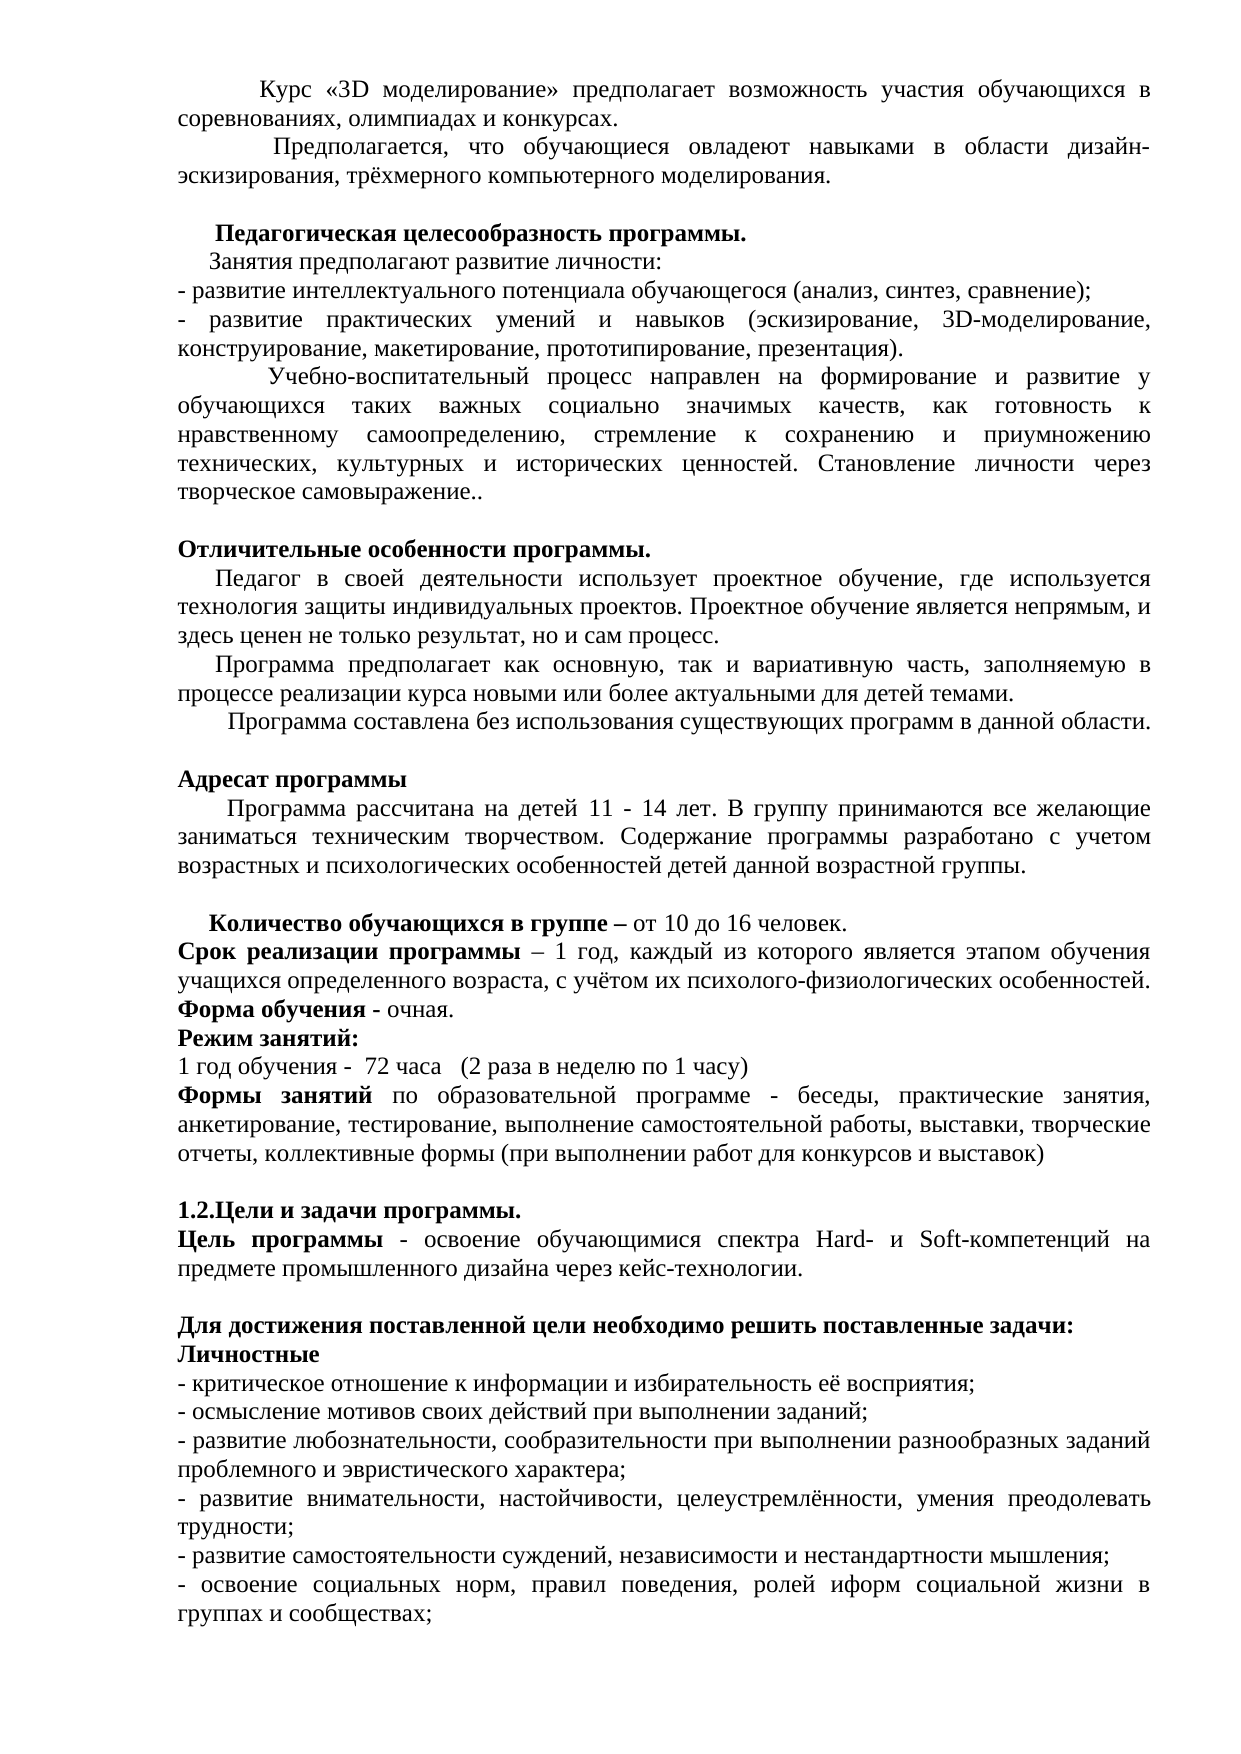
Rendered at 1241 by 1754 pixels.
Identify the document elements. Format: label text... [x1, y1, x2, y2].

text Цель программы - освоение обучающимися спектра Hard- и Soft-компетенций на предмете промышленного дизайна через кейс-технологии. [177, 1224, 1152, 1281]
text - развитие внимательности, настойчивости, целеустремлённости, умения преодолевать трудности; [177, 1483, 1152, 1540]
text Режим занятий: [177, 1023, 1152, 1051]
text Адресат программы [177, 764, 1152, 793]
text Программа предполагает как основную, так и вариативную часть, заполняемую в процессе реализации курса новыми или более актуальными для детей темами. [177, 649, 1152, 706]
text Программа составлена без использования существующих программ в данной области. [177, 706, 1152, 735]
text - критическое отношение к информации и избирательность её восприятия; [177, 1368, 1152, 1396]
text - осмысление мотивов своих действий при выполнении заданий; [177, 1396, 1152, 1425]
text Курс «3D моделирование» предполагает возможность участия обучающихся в соревнованиях, олимпиадах и конкурсах. [177, 74, 1152, 131]
text Педагогическая целесообразность программы. [177, 218, 1152, 246]
text Срок реализации программы – 1 год, каждый из которого является этапом обучения учащихся определенного возраста, с учётом их психолого-физиологических особенностей. [177, 936, 1152, 994]
text - развитие интеллектуального потенциала обучающегося (анализ, синтез, сравнение); [177, 275, 1152, 304]
text Отличительные особенности программы. [177, 534, 1152, 563]
text 1 год обучения - 72 часа (2 раза в неделю по 1 часу) [177, 1051, 1152, 1080]
text - освоение социальных норм, правил поведения, ролей иформ социальной жизни в группах и сообществах; [177, 1569, 1152, 1626]
text Педагог в своей деятельности использует проектное обучение, где используется технология защиты индивидуальных проектов. Проектное обучение является непрямым, и здесь ценен не только результат, но и сам процесс. [177, 563, 1152, 649]
text Программа рассчитана на детей 11 - 14 лет. В группу принимаются все желающие заниматься техническим творчеством. Содержание программы разработано с учетом возрастных и психологических особенностей детей данной возрастной группы. [177, 793, 1152, 879]
text 1.2.Цели и задачи программы. [177, 1195, 1152, 1224]
text - развитие любознательности, сообразительности при выполнении разнообразных заданий проблемного и эвристического характера; [177, 1425, 1152, 1483]
text Предполагается, что обучающиеся овладеют навыками в области дизайн-эскизирования, трёхмерного компьютерного моделирования. [177, 131, 1152, 189]
text - развитие практических умений и навыков (эскизирование, 3D-моделирование, конструирование, макетирование, прототипирование, презентация). [177, 304, 1152, 361]
text Количество обучающихся в группе – от 10 до 16 человек. [177, 908, 1152, 936]
text Личностные [177, 1339, 1152, 1368]
text - развитие самостоятельности суждений, независимости и нестандартности мышления; [177, 1540, 1152, 1569]
text Занятия предполагают развитие личности: [177, 246, 1152, 275]
text Учебно-воспитательный процесс направлен на формирование и развитие у обучающихся таких важных социально значимых качеств, как готовность к нравственному самоопределению, стремление к сохранению и приумножению технических, культурных и исторических ценностей. Становление личности через творческое самовыражение.. [177, 361, 1152, 505]
text Формы занятий по образовательной программе - беседы, практические занятия, анкетирование, тестирование, выполнение самостоятельной работы, выставки, творческие отчеты, коллективные формы (при выполнении работ для конкурсов и выставок) [177, 1080, 1152, 1166]
text Форма обучения - очная. [177, 994, 1152, 1023]
text Для достижения поставленной цели необходимо решить поставленные задачи: [177, 1310, 1152, 1339]
